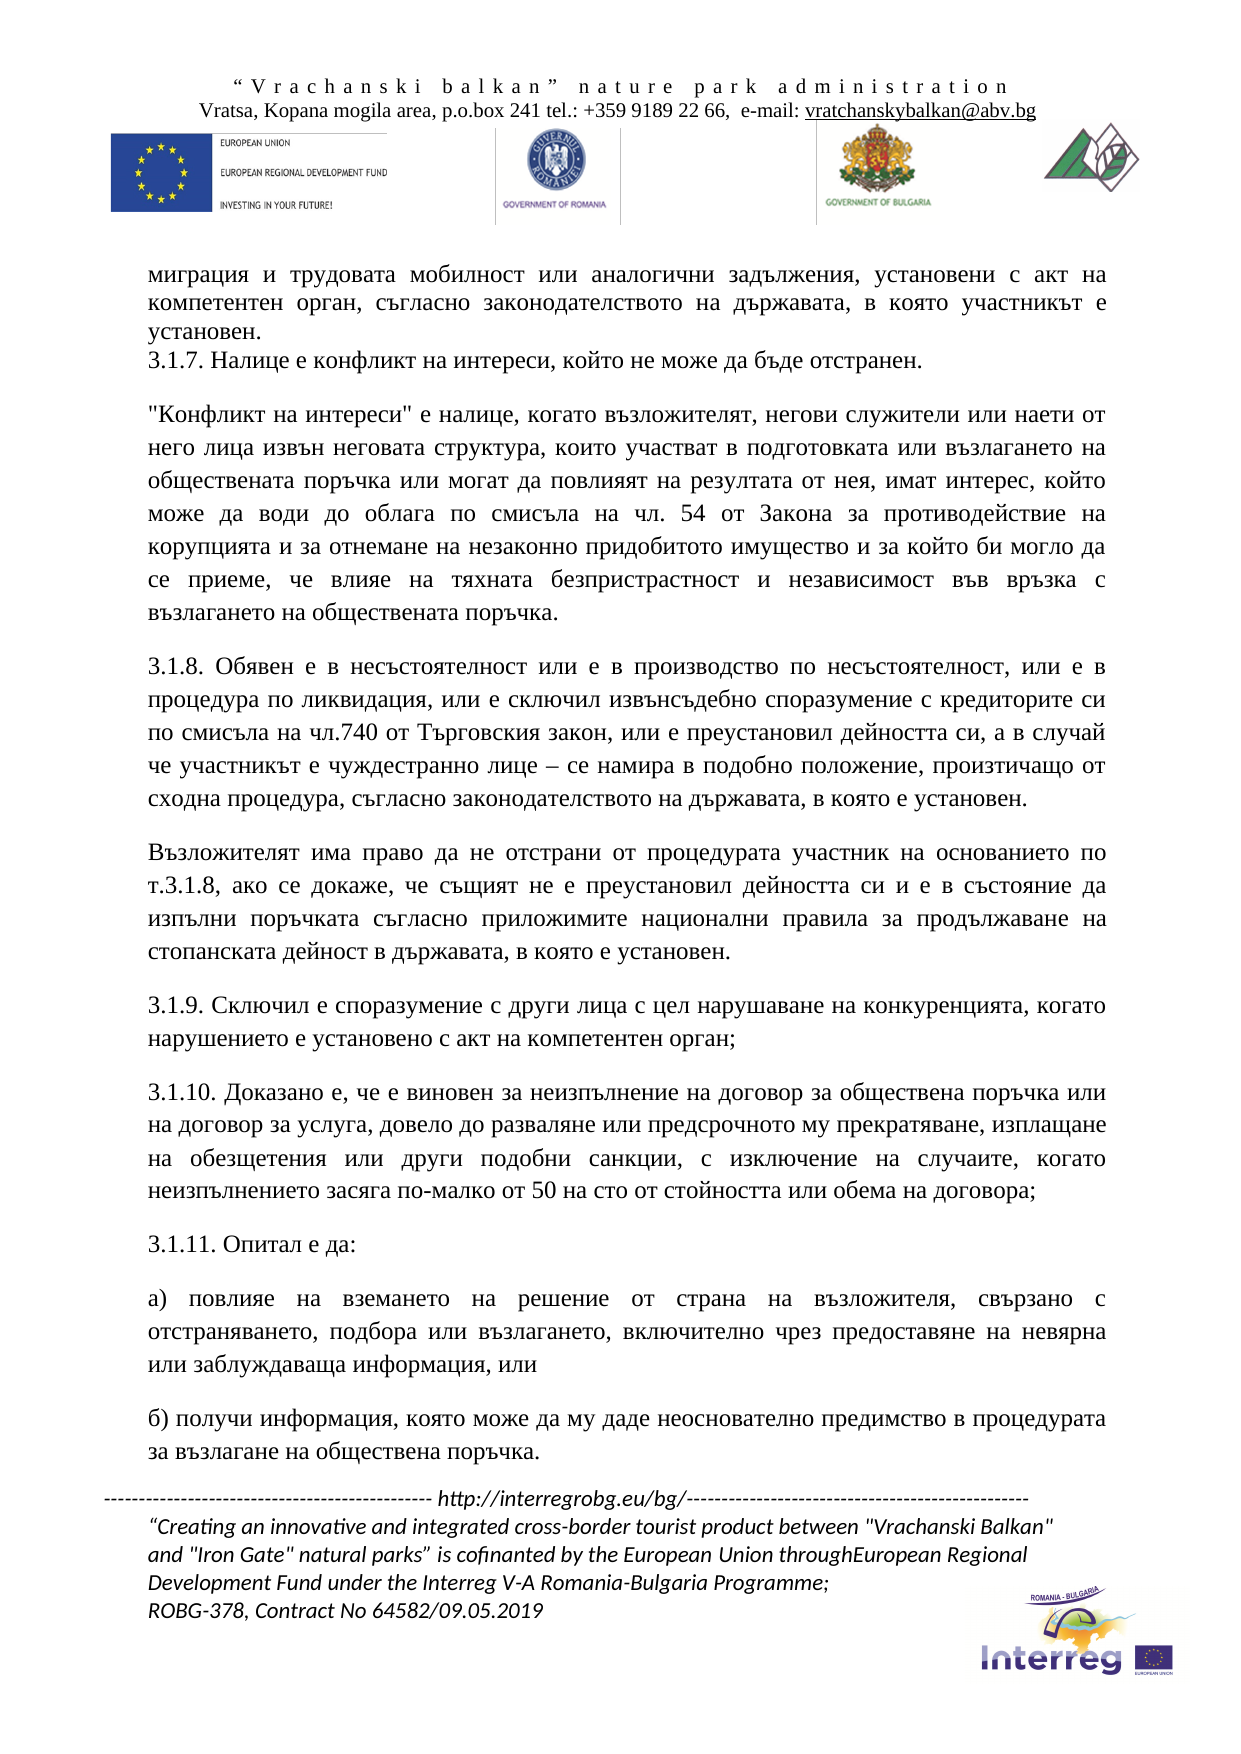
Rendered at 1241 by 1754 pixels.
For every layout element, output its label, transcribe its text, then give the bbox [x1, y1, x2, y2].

text 3.1.7. Налице е конфликт на интереси, който не може да бъде отстранен. [148, 345, 1107, 374]
text б) получи информация, която може да му даде неоснователно предимство в процедурата за възлагане на обществена поръчка. [148, 1403, 1107, 1465]
picture [1041, 119, 1141, 192]
text Възложителят има право да не отстрани от процедурата участник на основанието по т.3.1.8, ако се докаже, че същият не е преустановил дейността си и е в състояние да изпълни поръчката съгласно приложимите национални правила за продължаване на стопанската дейност в държавата, в която е установен. [148, 837, 1107, 964]
picture [964, 1586, 1190, 1684]
picture [110, 120, 940, 225]
text 3.1.9. Сключил е споразумение с други лица с цел нарушаване на конкуренцията, когато нарушението е установено с акт на компетентен орган; [148, 990, 1107, 1051]
text 3.1.10. Доказано е, че е виновен за неизпълнение на договор за обществена поръчка или на договор за услуга, довело до разваляне или предсрочното му прекратяване, изплащане на обезщетения или други подобни санкции, с изключение на случаите, когато неизпълнението засяга по-малко от 50 на сто от стойността или обема на договора; [148, 1077, 1107, 1204]
text 3.1.11. Опитал е да: [148, 1229, 1107, 1258]
text а) повлияе на вземането на решение от страна на възложителя, свързано с отстраняването, подбора или възлагането, включително чрез предоставяне на невярна или заблуждаваща информация, или [148, 1283, 1107, 1378]
text 3.1.8. Обявен е в несъстоятелност или е в производство по несъстоятелност, или е в процедура по ликвидация, или е сключил извънсъдебно споразумение с кредиторите си по смисъла на чл.740 от Търговския закон, или е преустановил дейността си, а в случай че участникът е чуждестранно лице – се намира в подобно положение, произтичащо от сходна процедура, съгласно законодателството на държавата, в която е установен. [148, 651, 1107, 812]
text "Конфликт на интереси" е налице, когато възложителят, негови служители или наети от него лица извън неговата структура, които участват в подготовката или възлагането на обществената поръчка или могат да повлияят на резултата от нея, имат интерес, който може да води до облага по смисъла на чл. 54 от Закона за противодействие на корупцията и за отнемане на незаконно придобитото имущество и за който би могло да се приеме, че влияе на тяхната безпристрастност и независимост във връзка с възлагането на обществената поръчка. [148, 399, 1107, 626]
